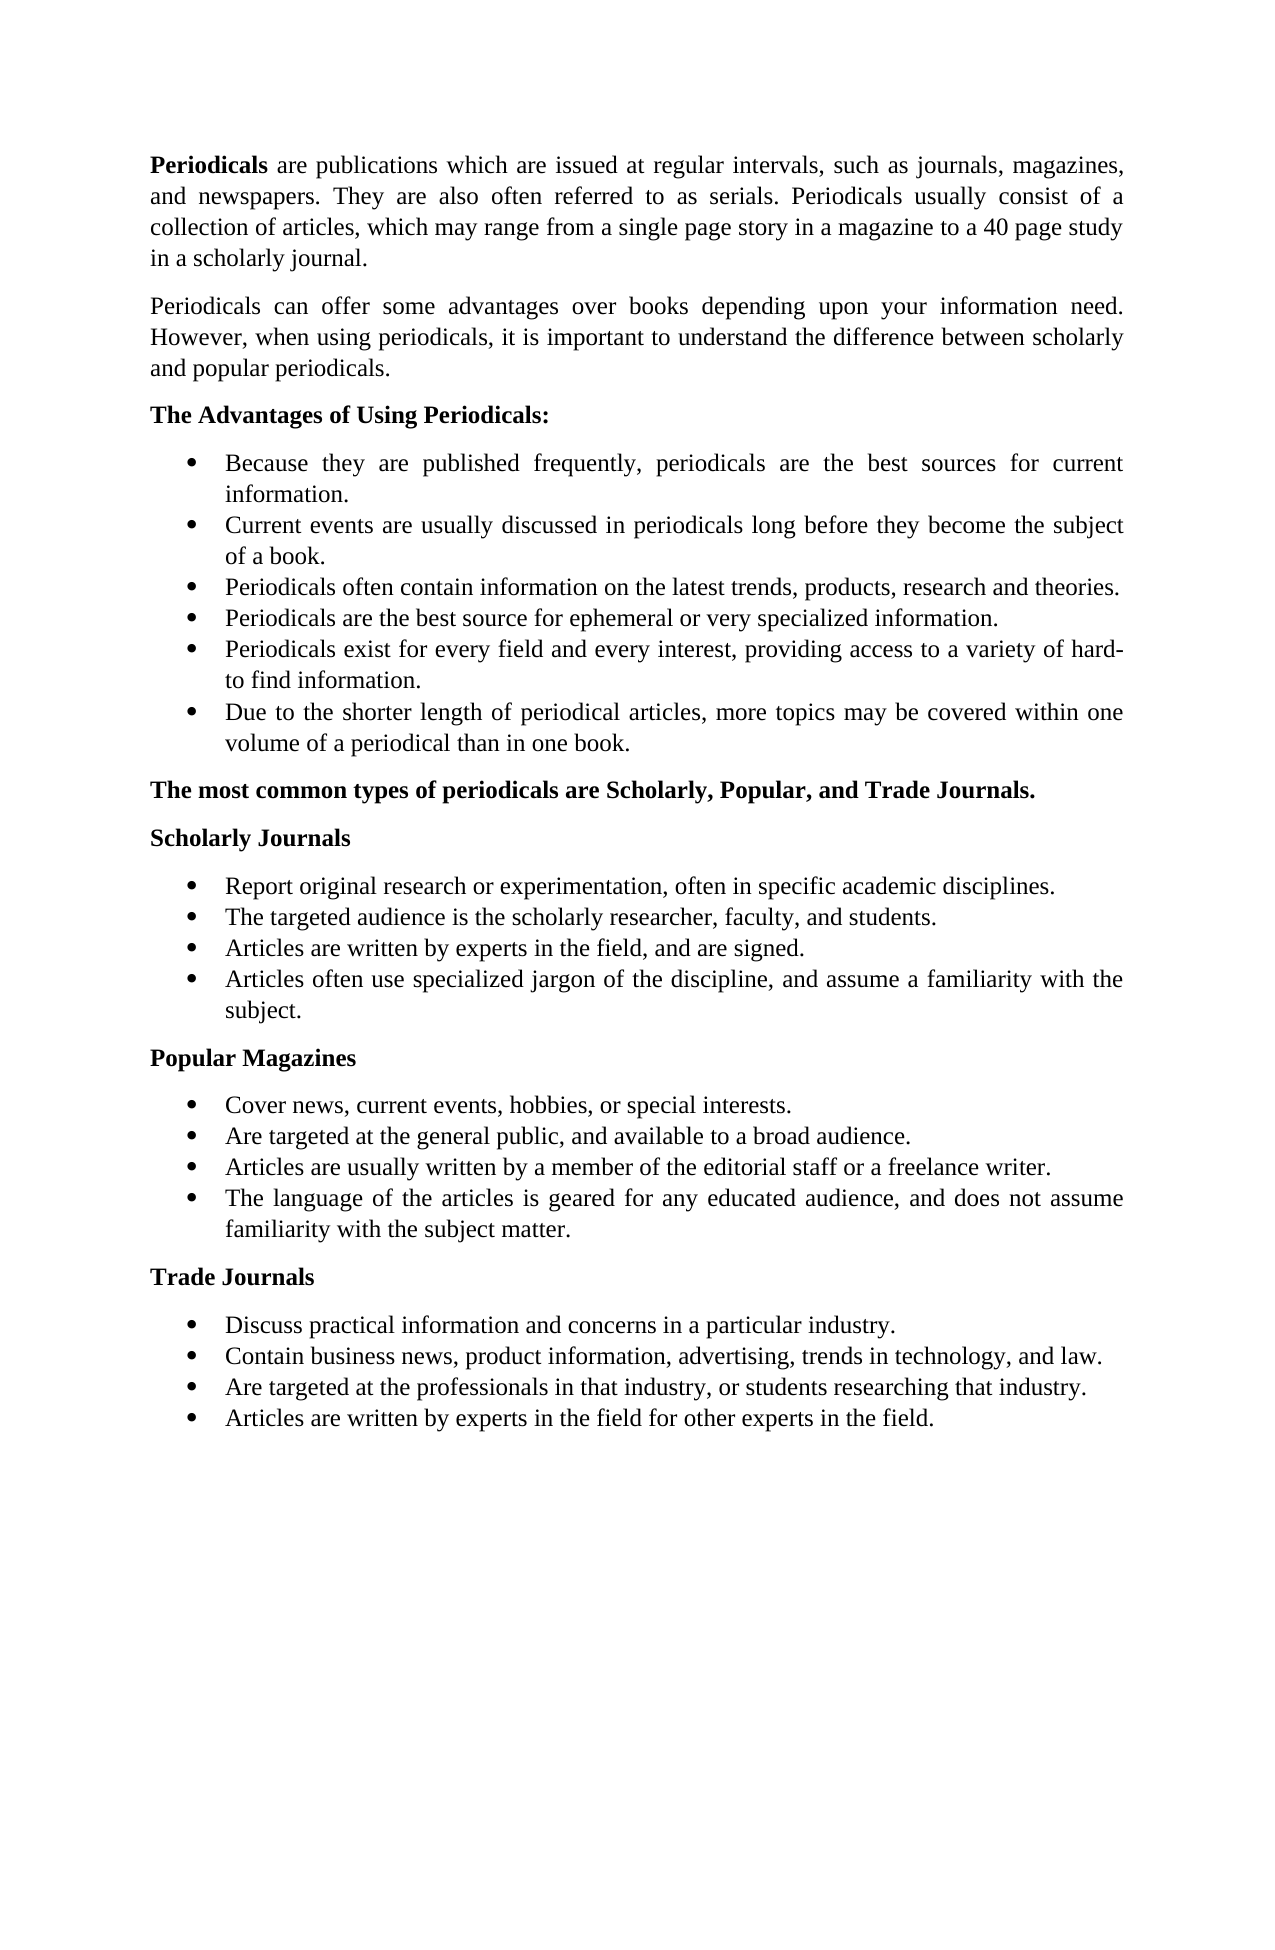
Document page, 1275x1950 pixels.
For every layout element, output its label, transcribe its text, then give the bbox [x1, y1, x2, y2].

list Periodicals exist for every field and every interest, providing access to a variety of hard-to find information. [187, 634, 1125, 694]
list Cover news, current events, hobbies, or special interests. [187, 1090, 1125, 1119]
text Scholarly Journals [150, 823, 1125, 852]
list Periodicals are the best source for ephemeral or very specialized information. [187, 603, 1125, 632]
list The targeted audience is the scholarly researcher, faculty, and students. [187, 902, 1125, 931]
list Articles are written by experts in the field for other experts in the field. [187, 1403, 1125, 1432]
list Current events are usually discussed in periodicals long before they become the subject of a book. [187, 510, 1125, 570]
list Because they are published frequently, periodicals are the best sources for current information. [187, 448, 1125, 508]
list Are targeted at the general public, and available to a broad audience. [187, 1121, 1125, 1150]
list Periodicals often contain information on the latest trends, products, research and theories. [187, 572, 1125, 601]
text The most common types of periodicals are Scholarly, Popular, and Trade Journals. [150, 775, 1125, 804]
list Are targeted at the professionals in that industry, or students researching that industry. [187, 1372, 1125, 1401]
list The language of the articles is geared for any educated audience, and does not assume familiarity with the subject matter. [187, 1183, 1125, 1243]
list Due to the shorter length of periodical articles, more topics may be covered within one volume of a periodical than in one book. [187, 697, 1125, 756]
list Articles are written by experts in the field, and are signed. [187, 933, 1125, 962]
list Contain business news, product information, advertising, trends in technology, and law. [187, 1341, 1125, 1370]
list Discuss practical information and concerns in a particular industry. [187, 1310, 1125, 1339]
text Periodicals can offer some advantages over books depending upon your information need. However, when using periodicals, it is important to understand the difference between scholarly and popular periodicals. [150, 291, 1125, 382]
text Periodicals are publications which are issued at regular intervals, such as journals, magazines, and newspapers. They are also often referred to as serials. Periodicals usually consist of a collection of articles, which may range from a single page story in a magazine to a 40 page study in a scholarly journal. [150, 150, 1125, 272]
text Popular Magazines [150, 1043, 1125, 1071]
list Articles often use specialized jargon of the discipline, and assume a familiarity with the subject. [187, 964, 1125, 1024]
text Trade Journals [150, 1262, 1125, 1291]
list Articles are usually written by a member of the editorial staff or a freelance writer. [187, 1152, 1125, 1181]
list Report original research or experimentation, often in specific academic disciplines. [187, 871, 1125, 899]
text The Advantages of Using Periodicals: [150, 401, 1125, 429]
